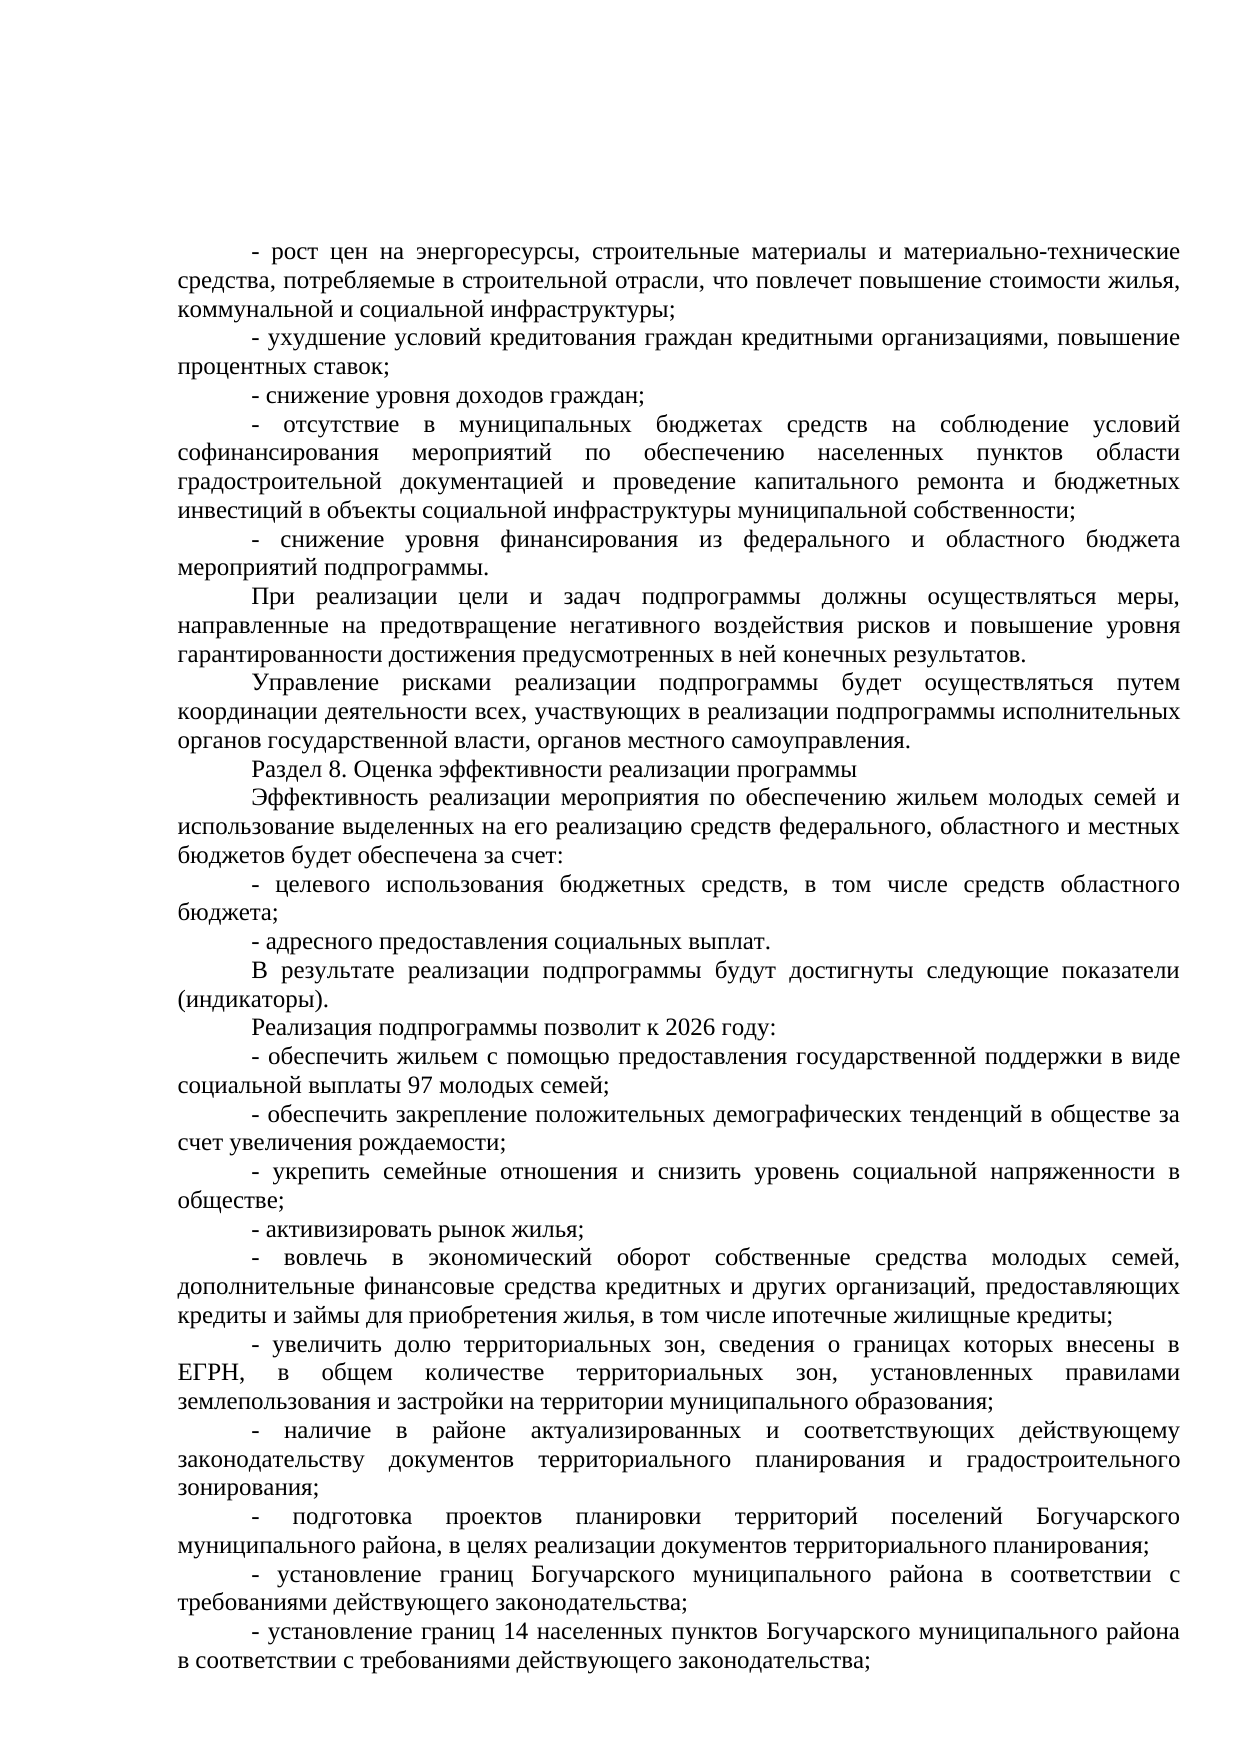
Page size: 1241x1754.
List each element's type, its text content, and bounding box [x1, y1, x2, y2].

text - установление границ 14 населенных пунктов Богучарского муниципального района в соответствии с требованиями действующего законодательства; [177, 1616, 1181, 1674]
text - наличие в районе актуализированных и соответствующих действующему законодательству документов территориального планирования и градостроительного зонирования; [177, 1415, 1181, 1501]
text - рост цен на энергоресурсы, строительные материалы и материально-технические средства, потребляемые в строительной отрасли, что повлечет повышение стоимости жилья, коммунальной и социальной инфраструктуры; [177, 236, 1181, 322]
text - вовлечь в экономический оборот собственные средства молодых семей, дополнительные финансовые средства кредитных и других организаций, предоставляющих кредиты и займы для приобретения жилья, в том числе ипотечные жилищные кредиты; [177, 1242, 1181, 1329]
text - укрепить семейные отношения и снизить уровень социальной напряженности в обществе; [177, 1156, 1181, 1214]
text - активизировать рынок жилья; [177, 1214, 1181, 1242]
text Реализация подпрограммы позволит к 2026 году: [177, 1012, 1181, 1041]
text - обеспечить закрепление положительных демографических тенденций в обществе за счет увеличения рождаемости; [177, 1099, 1181, 1156]
text - отсутствие в муниципальных бюджетах средств на соблюдение условий софинансирования мероприятий по обеспечению населенных пунктов области градостроительной документацией и проведение капитального ремонта и бюджетных инвестиций в объекты социальной инфраструктуры муниципальной собственности; [177, 409, 1181, 524]
subtitle Раздел 8. Оценка эффективности реализации программы [177, 754, 1181, 782]
text - увеличить долю территориальных зон, сведения о границах которых внесены в ЕГРН, в общем количестве территориальных зон, установленных правилами землепользования и застройки на территории муниципального образования; [177, 1329, 1181, 1415]
text - снижение уровня финансирования из федерального и областного бюджета мероприятий подпрограммы. [177, 524, 1181, 581]
text - ухудшение условий кредитования граждан кредитными организациями, повышение процентных ставок; [177, 322, 1181, 380]
text - целевого использования бюджетных средств, в том числе средств областного бюджета; [177, 869, 1181, 926]
text - снижение уровня доходов граждан; [177, 380, 1181, 409]
text - установление границ Богучарского муниципального района в соответствии с требованиями действующего законодательства; [177, 1559, 1181, 1616]
text Эффективность реализации мероприятия по обеспечению жильем молодых семей и использование выделенных на его реализацию средств федерального, областного и местных бюджетов будет обеспечена за счет: [177, 782, 1181, 869]
text - обеспечить жильем с помощью предоставления государственной поддержки в виде социальной выплаты 97 молодых семей; [177, 1041, 1181, 1099]
text - подготовка проектов планировки территорий поселений Богучарского муниципального района, в целях реализации документов территориального планирования; [177, 1501, 1181, 1559]
text Управление рисками реализации подпрограммы будет осуществляться путем координации деятельности всех, участвующих в реализации подпрограммы исполнительных органов государственной власти, органов местного самоуправления. [177, 667, 1181, 754]
text При реализации цели и задач подпрограммы должны осуществляться меры, направленные на предотвращение негативного воздействия рисков и повышение уровня гарантированности достижения предусмотренных в ней конечных результатов. [177, 581, 1181, 667]
text - адресного предоставления социальных выплат. [177, 926, 1181, 955]
text В результате реализации подпрограммы будут достигнуты следующие показатели (индикаторы). [177, 955, 1181, 1012]
